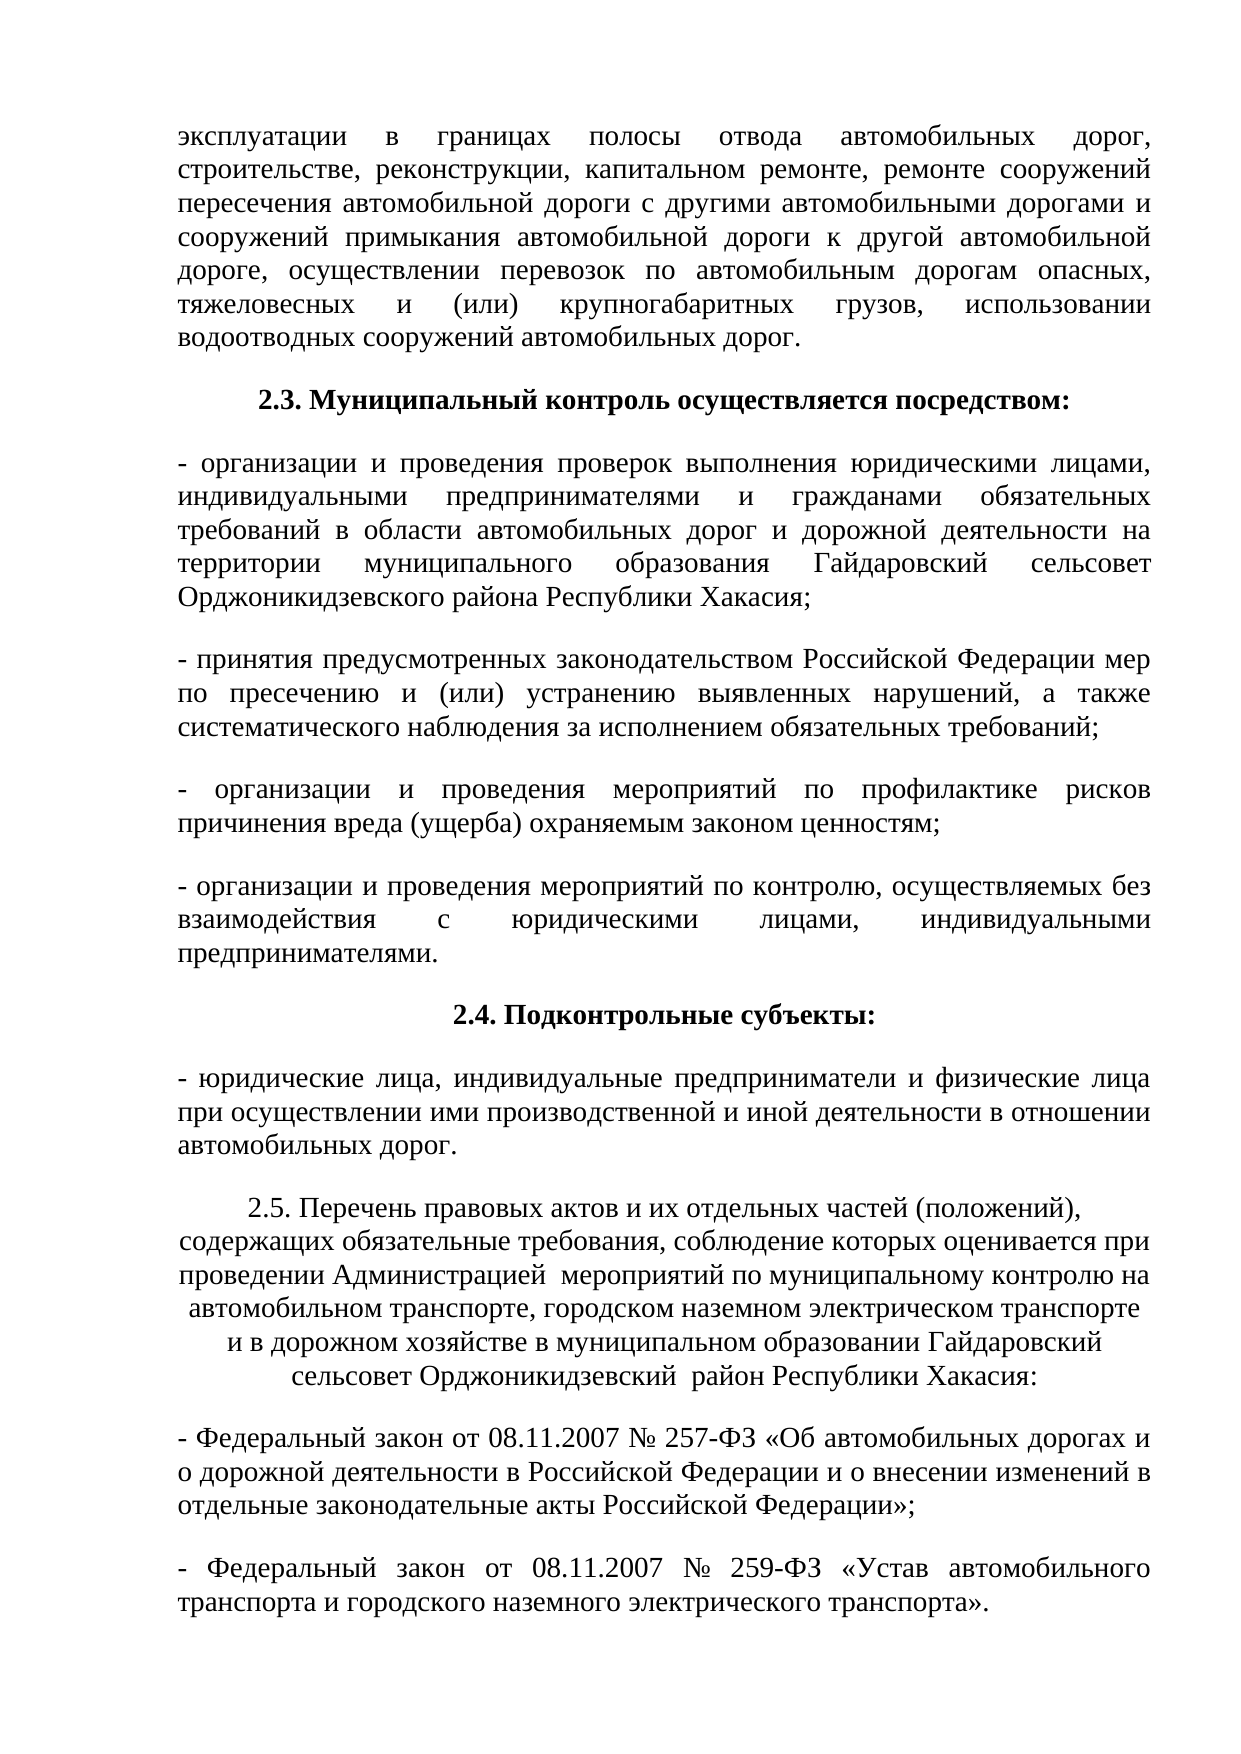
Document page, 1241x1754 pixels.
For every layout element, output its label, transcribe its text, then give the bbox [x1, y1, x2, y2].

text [177, 118, 1152, 353]
text - организации и проведения мероприятий по контролю, осуществляемых без взаимодействия с юридическими лицами, индивидуальными предпринимателями. [177, 868, 1152, 968]
text 2.3. Муниципальный контроль осуществляется посредством: [177, 382, 1152, 416]
text - юридические лица, индивидуальные предприниматели и физические лица при осуществлении ими производственной и иной деятельности в отношении автомобильных дорог. [177, 1060, 1152, 1161]
text - организации и проведения мероприятий по профилактике рисков причинения вреда (ущерба) охраняемым законом ценностям; [177, 771, 1152, 838]
text - организации и проведения проверок выполнения юридическими лицами, индивидуальными предпринимателями и гражданами обязательных требований в области автомобильных дорог и дорожной деятельности на территории муниципального образования Гайдаровский сельсовет Орджоникидзевского района Республики Хакасия; [177, 445, 1152, 612]
text - Федеральный закон от 08.11.2007 № 257-ФЗ «Об автомобильных дорогах и о дорожной деятельности в Российской Федерации и о внесении изменений в отдельные законодательные акты Российской Федерации»; [177, 1420, 1152, 1521]
text - Федеральный закон от 08.11.2007 № 259-ФЗ «Устав автомобильного транспорта и городского наземного электрического транспорта». [177, 1550, 1152, 1617]
text 2.5. Перечень правовых актов и их отдельных частей (положений), содержащих обязательные требования, соблюдение которых оценивается при проведении Администрацией мероприятий по муниципальному контролю на автомобильном транспорте, городском наземном электрическом транспорте и в дорожном хозяйстве в муниципальном образовании Гайдаровский сельсовет Орджоникидзевский район Республики Хакасия: [177, 1190, 1152, 1391]
text 2.4. Подконтрольные субъекты: [177, 997, 1152, 1031]
text - принятия предусмотренных законодательством Российской Федерации мер по пресечению и (или) устранению выявленных нарушений, а также систематического наблюдения за исполнением обязательных требований; [177, 642, 1152, 742]
